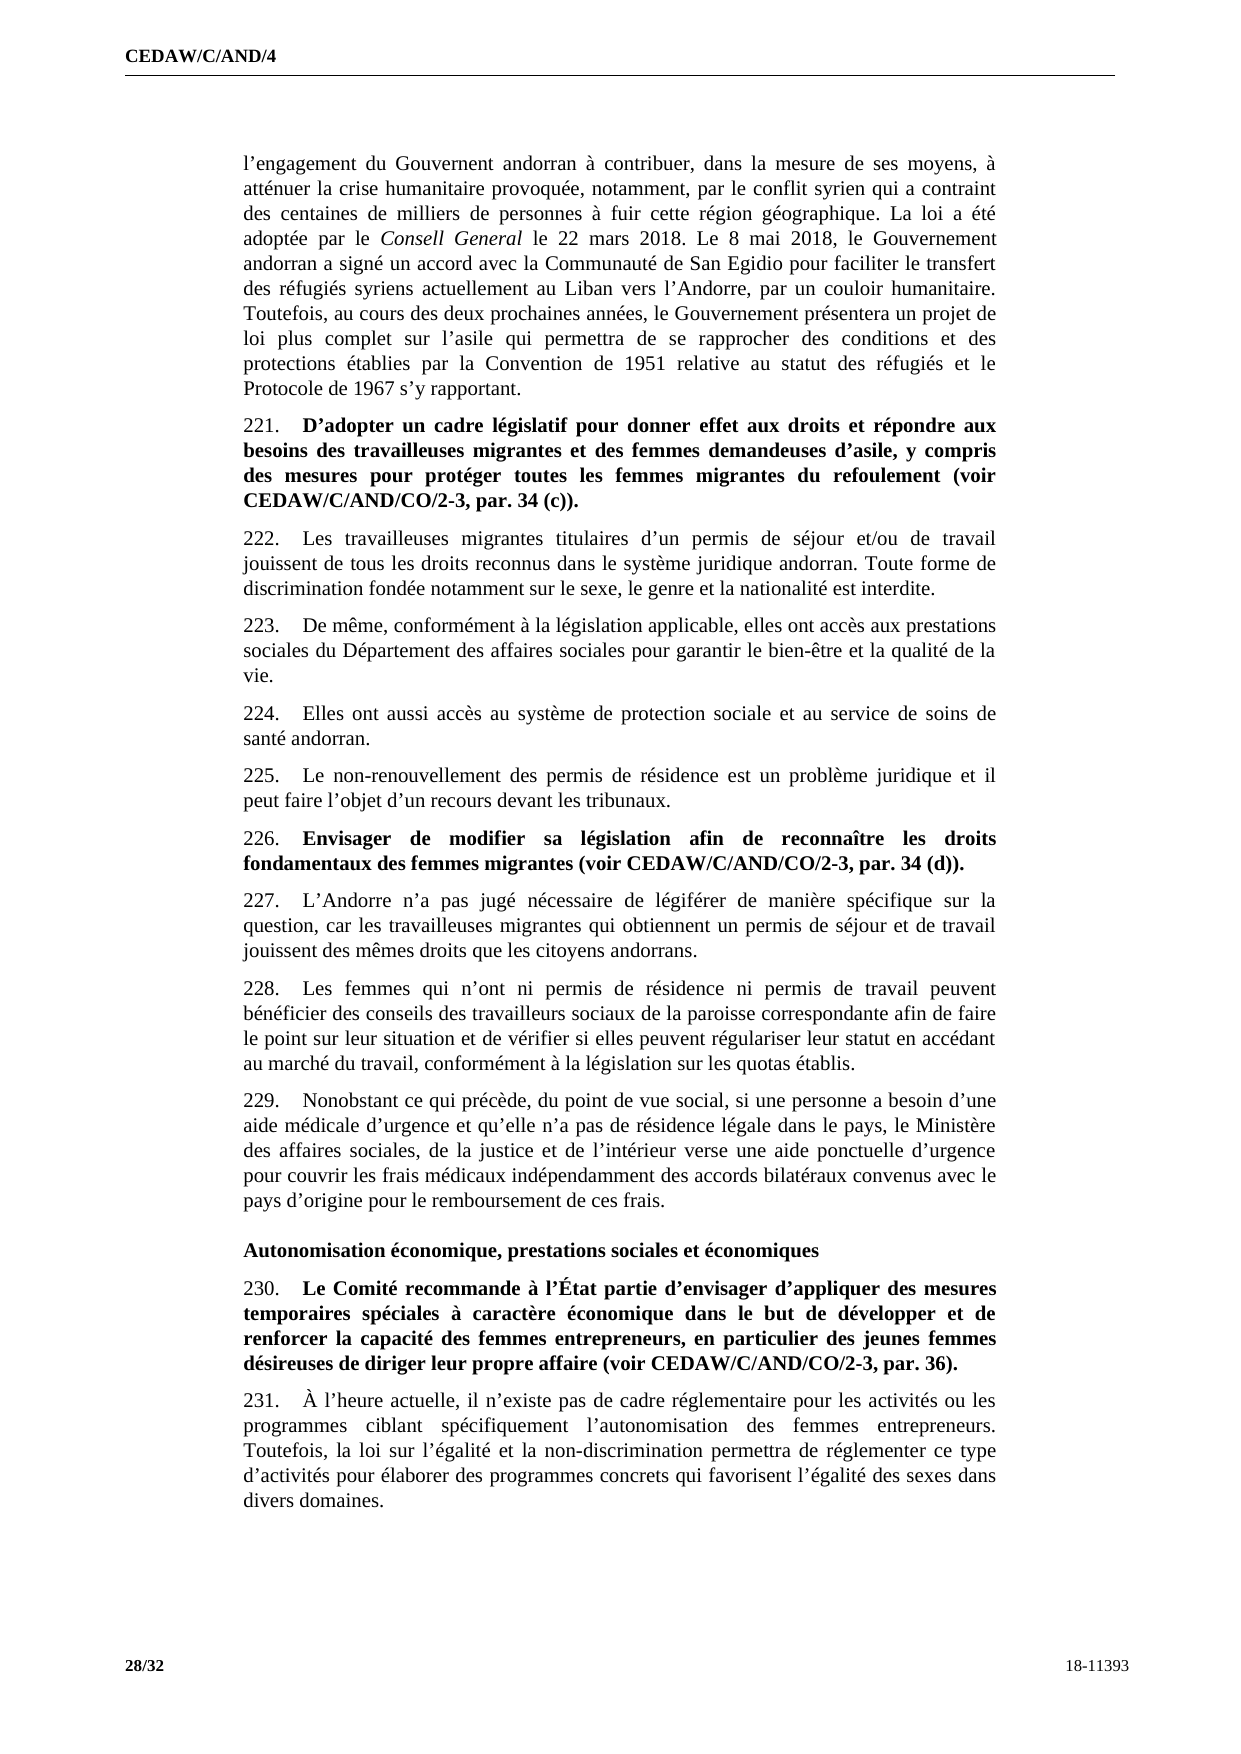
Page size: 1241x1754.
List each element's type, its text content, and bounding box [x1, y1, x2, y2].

list Le Comité recommande à l’État partie d’envisager d’appliquer des mesures temporaires spéciales à caractère économique dans le but de développer et de renforcer la capacité des femmes entrepreneurs, en particulier des jeunes femmes désireuses de diriger leur propre affaire (voir CEDAW/C/AND/CO/2-3, par. 36). [243, 1275, 997, 1375]
list Les travailleuses migrantes titulaires d’un permis de séjour et/ou de travail jouissent de tous les droits reconnus dans le système juridique andorran. Toute forme de discrimination fondée notamment sur le sexe, le genre et la nationalité est interdite. [243, 525, 997, 600]
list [243, 150, 997, 400]
list Envisager de modifier sa législation afin de reconnaître les droits fondamentaux des femmes migrantes (voir CEDAW/C/AND/CO/2-3, par. 34 (d)). [243, 825, 997, 875]
list De même, conformément à la législation applicable, elles ont accès aux prestations sociales du Département des affaires sociales pour garantir le bien-être et la qualité de la vie. [243, 612, 997, 687]
list L’Andorre n’a pas jugé nécessaire de légiférer de manière spécifique sur la question, car les travailleuses migrantes qui obtiennent un permis de séjour et de travail jouissent des mêmes droits que les citoyens andorrans. [243, 887, 997, 962]
list À l’heure actuelle, il n’existe pas de cadre réglementaire pour les activités ou les programmes ciblant spécifiquement l’autonomisation des femmes entrepreneurs. Toutefois, la loi sur l’égalité et la non-discrimination permettra de réglementer ce type d’activités pour élaborer des programmes concrets qui favorisent l’égalité des sexes dans divers domaines. [243, 1387, 997, 1512]
list D’adopter un cadre législatif pour donner effet aux droits et répondre aux besoins des travailleuses migrantes et des femmes demandeuses d’asile, y compris des mesures pour protéger toutes les femmes migrantes du refoulement (voir CEDAW/C/AND/CO/2-3, par. 34 (c)). [243, 412, 997, 512]
list Le non-renouvellement des permis de résidence est un problème juridique et il peut faire l’objet d’un recours devant les tribunaux. [243, 762, 997, 812]
list Elles ont aussi accès au système de protection sociale et au service de soins de santé andorran. [243, 700, 997, 750]
list Les femmes qui n’ont ni permis de résidence ni permis de travail peuvent bénéficier des conseils des travailleurs sociaux de la paroisse correspondante afin de faire le point sur leur situation et de vérifier si elles peuvent régulariser leur statut en accédant au marché du travail, conformément à la législation sur les quotas établis. [243, 975, 997, 1075]
text Autonomisation économique, prestations sociales et économiques [125, 1237, 997, 1262]
list Nonobstant ce qui précède, du point de vue social, si une personne a besoin d’une aide médicale d’urgence et qu’elle n’a pas de résidence légale dans le pays, le Ministère des affaires sociales, de la justice et de l’intérieur verse une aide ponctuelle d’urgence pour couvrir les frais médicaux indépendamment des accords bilatéraux convenus avec le pays d’origine pour le remboursement de ces frais. [243, 1087, 997, 1212]
